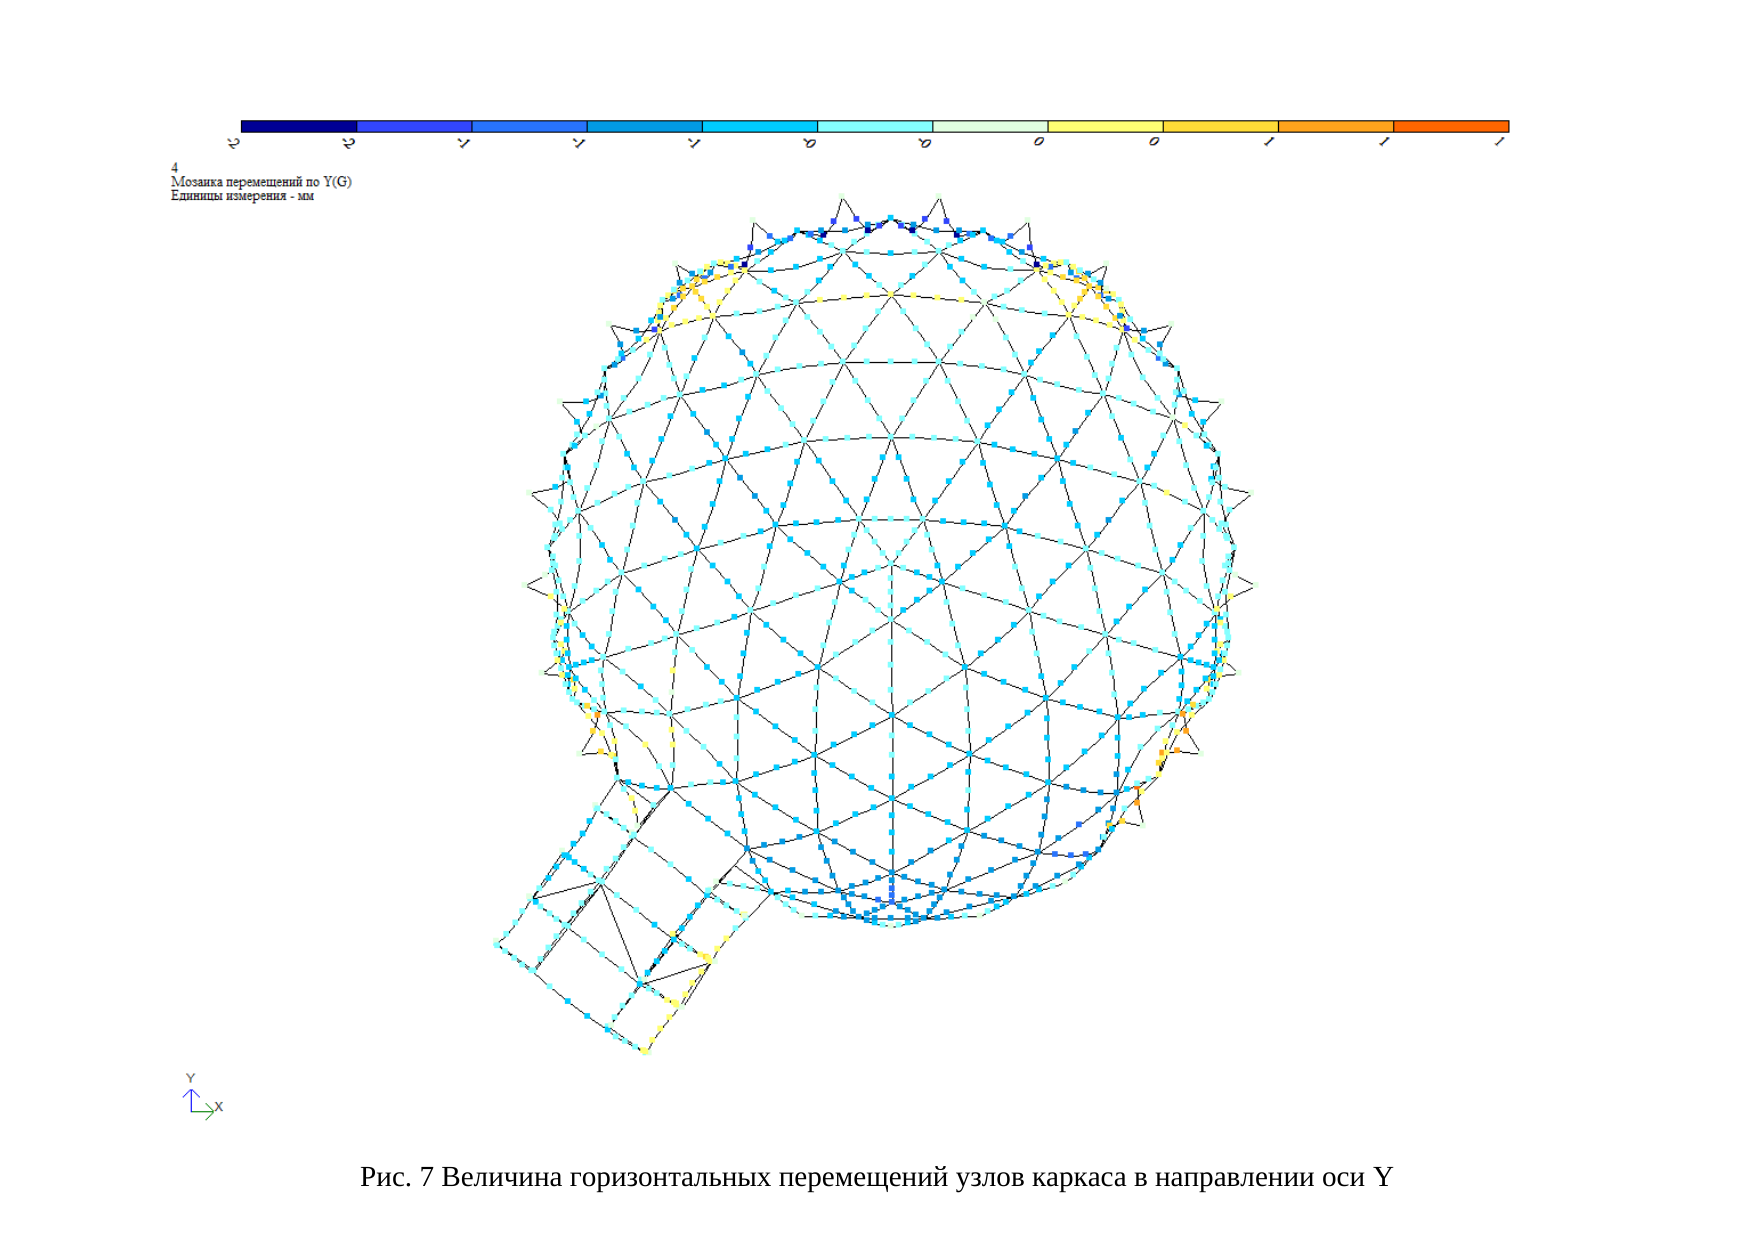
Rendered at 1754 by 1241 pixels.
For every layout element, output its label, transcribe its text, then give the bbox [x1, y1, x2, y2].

picture [168, 118, 1586, 1134]
text Рис. 7 Величина горизонтальных перемещений узлов каркаса в направлении оси Y [59, 1159, 1695, 1192]
